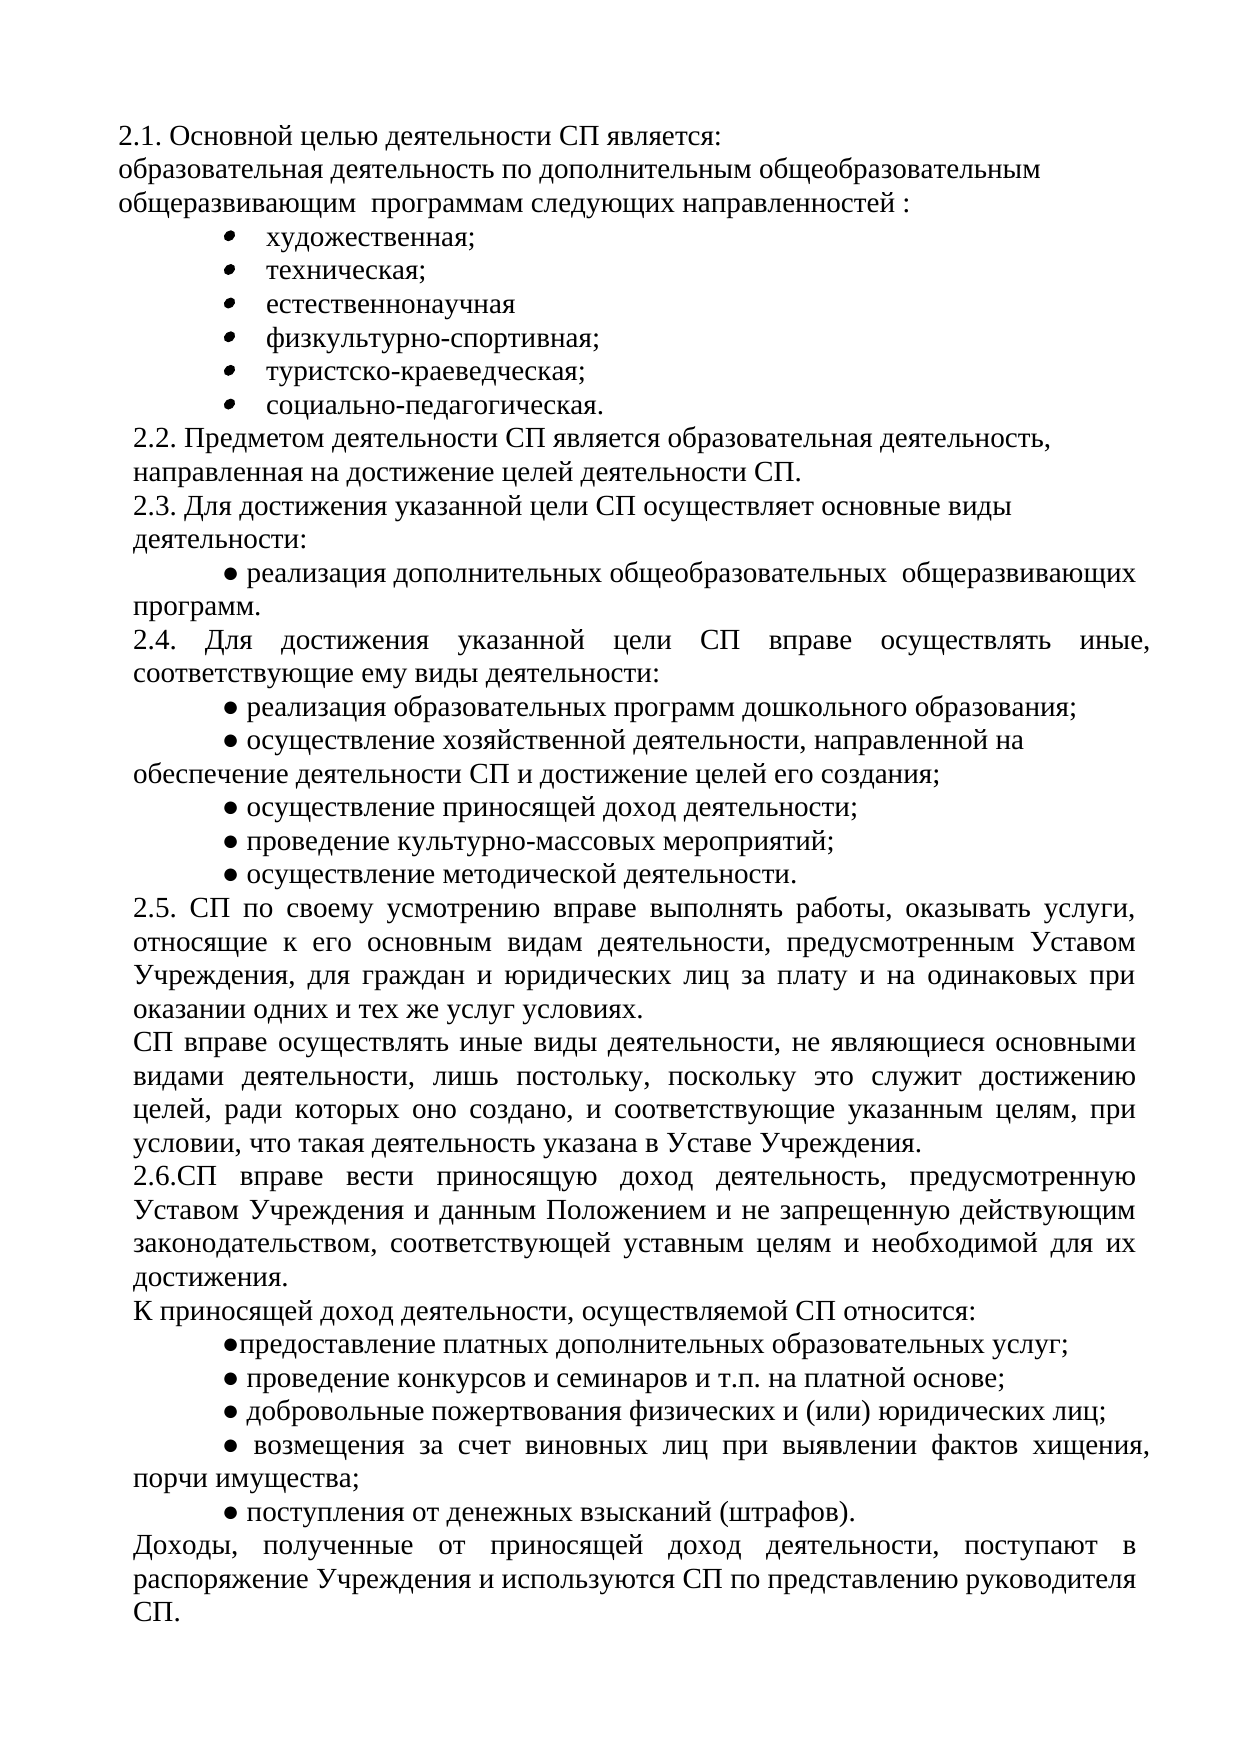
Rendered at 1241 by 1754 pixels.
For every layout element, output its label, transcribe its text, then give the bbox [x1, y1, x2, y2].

text ● осуществление методической деятельности. [133, 857, 1152, 890]
list художественная; [222, 219, 1152, 252]
text образовательная деятельность по дополнительным общеобразовательным общеразвивающим программам следующих направленностей : [118, 152, 1152, 219]
text ● проведение конкурсов и семинаров и т.п. на платной основе; [133, 1360, 1152, 1393]
text 2.3. Для достижения указанной цели СП осуществляет основные виды деятельности: [133, 488, 1152, 555]
text ● проведение культурно-массовых мероприятий; [133, 823, 1152, 857]
text ● осуществление хозяйственной деятельности, направленной на обеспечение деятельности СП и достижение целей его создания; [133, 722, 1152, 789]
text ● возмещения за счет виновных лиц при выявлении фактов хищения, порчи имущества; [133, 1427, 1152, 1494]
list туристско-краеведческая; [222, 353, 1152, 387]
text ● реализация дополнительных общеобразовательных общеразвивающих программ. [133, 555, 1152, 622]
text 2.4. Для достижения указанной цели СП вправе осуществлять иные, соответствующие ему виды деятельности: [133, 622, 1152, 689]
text Доходы, полученные от приносящей доход деятельности, поступают в распоряжение Учреждения и используются СП по представлению руководителя СП. [133, 1527, 1137, 1628]
list естественнонаучная [222, 286, 1152, 320]
text К приносящей доход деятельности, осуществляемой СП относится: [118, 1293, 1152, 1326]
text 2.6.СП вправе вести приносящую доход деятельность, предусмотренную Уставом Учреждения и данным Положением и не запрещенную действующим законодательством, соответствующей уставным целям и необходимой для их достижения. [133, 1158, 1137, 1293]
text 2.2. Предметом деятельности СП является образовательная деятельность, направленная на достижение целей деятельности СП. [133, 421, 1137, 488]
text ● добровольные пожертвования физических и (или) юридических лиц; [133, 1393, 1152, 1427]
list социально-педагогическая. [222, 387, 1152, 421]
list физкультурно-спортивная; [222, 320, 1152, 353]
text СП вправе осуществлять иные виды деятельности, не являющиеся основными видами деятельности, лишь постольку, поскольку это служит достижению целей, ради которых оно создано, и соответствующие указанным целям, при условии, что такая деятельность указана в Уставе Учреждения. [133, 1024, 1137, 1158]
text ● осуществление приносящей доход деятельности; [133, 789, 1152, 823]
text 2.1. Основной целью деятельности СП является: [118, 118, 1152, 152]
text ●предоставление платных дополнительных образовательных услуг; [133, 1326, 1152, 1360]
text 2.5. СП по своему усмотрению вправе выполнять работы, оказывать услуги, относящие к его основным видам деятельности, предусмотренным Уставом Учреждения, для граждан и юридических лиц за плату и на одинаковых при оказании одних и тех же услуг условиях. [133, 890, 1137, 1024]
text ● реализация образовательных программ дошкольного образования; [133, 689, 1152, 722]
list техническая; [222, 252, 1152, 286]
text ● поступления от денежных взысканий (штрафов). [133, 1494, 1152, 1527]
